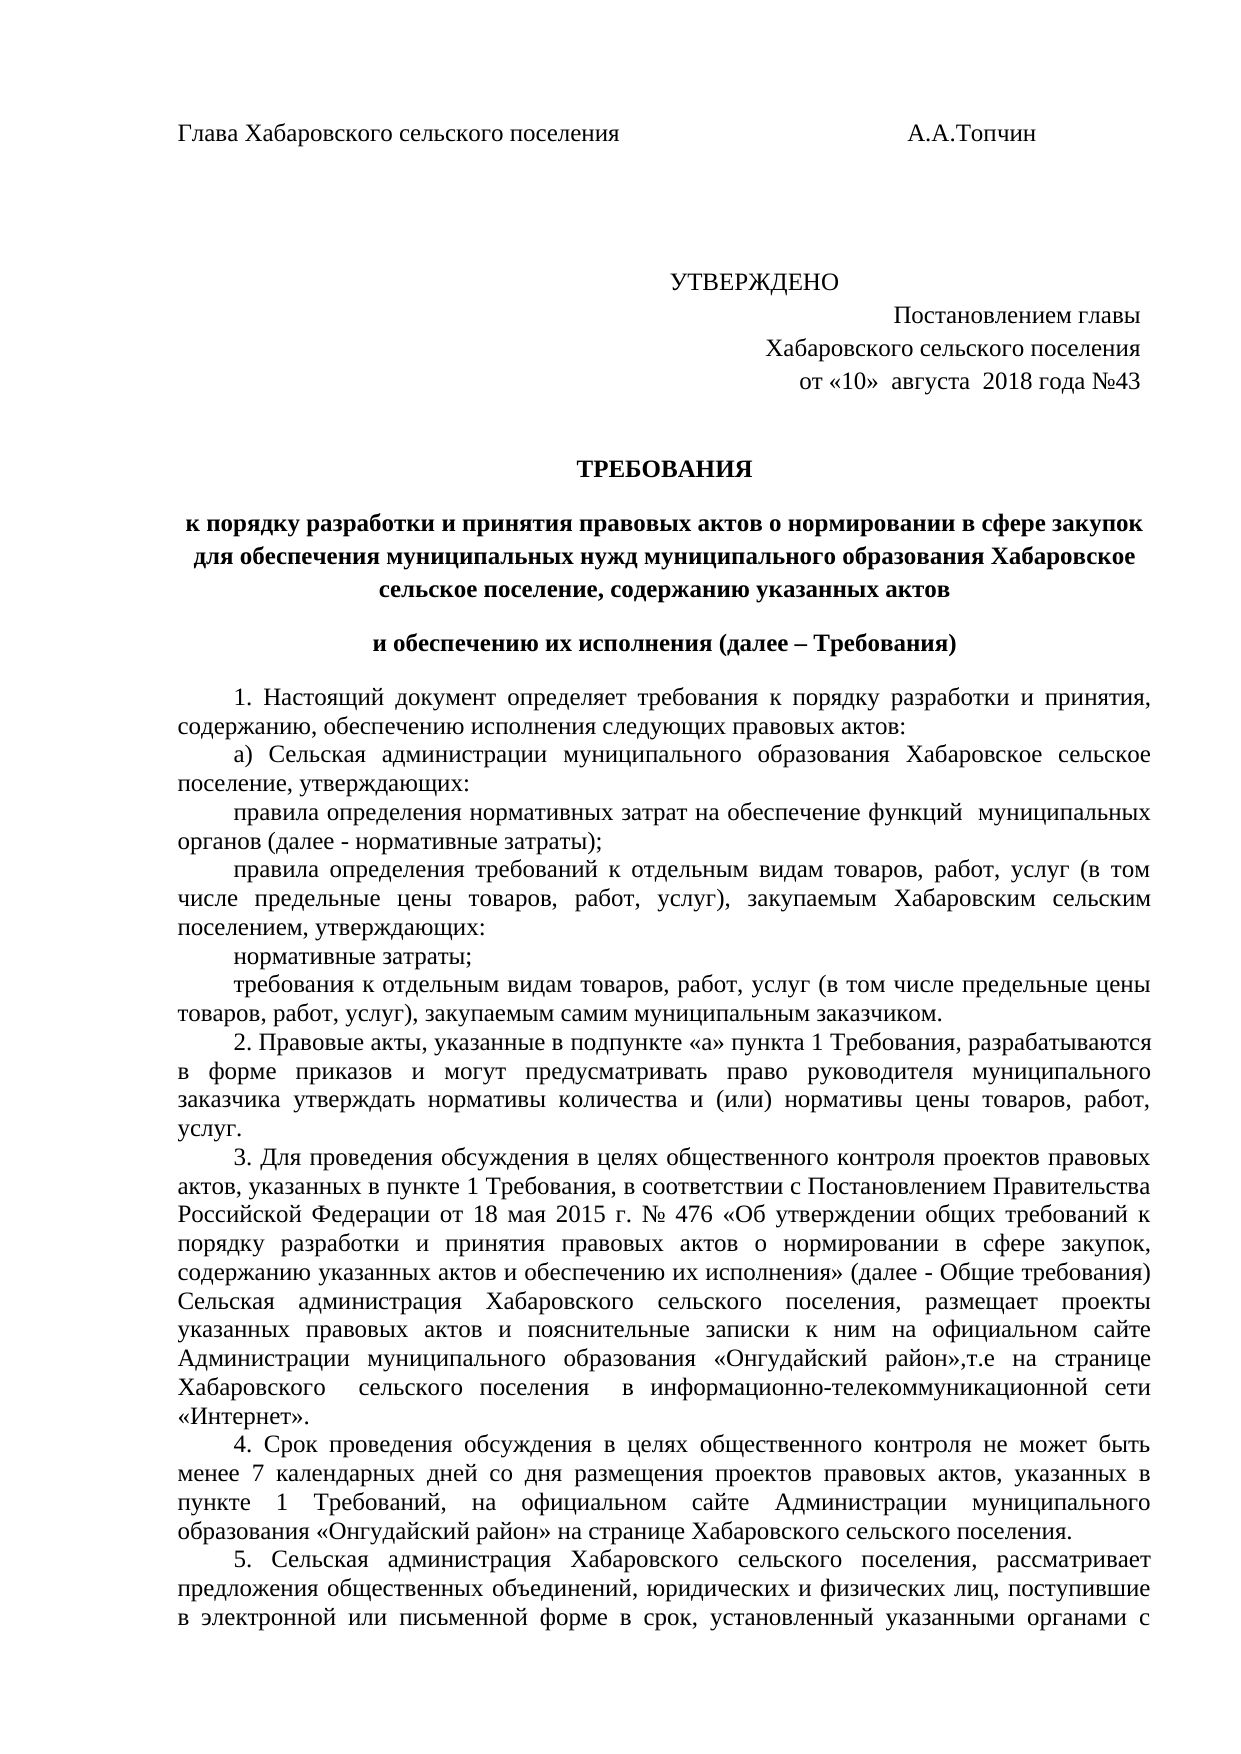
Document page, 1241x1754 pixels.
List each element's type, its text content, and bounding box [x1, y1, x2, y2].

text 4. Срок проведения обсуждения в целях общественного контроля не может быть менее 7 календарных дней со дня размещения проектов правовых актов, указанных в пункте 1 Требований, на официальном сайте Администрации муниципального образования «Онгудайский район» на странице Хабаровского сельского поселения. [177, 1429, 1152, 1544]
text правила определения нормативных затрат на обеспечение функций муниципальных органов (далее - нормативные затраты); [177, 797, 1152, 854]
text и обеспечению их исполнения (далее – Требования) [177, 628, 1152, 657]
text правила определения требований к отдельным видам товаров, работ, услуг (в том числе предельные цены товаров, работ, услуг), закупаемым Хабаровским сельским поселением, утверждающих: [177, 854, 1152, 941]
text 2. Правовые акты, указанные в подпункте «а» пункта 1 Требования, разрабатываются в форме приказов и могут предусматривать право руководителя муниципального заказчика утверждать нормативы количества и (или) нормативы цены товаров, работ, услуг. [177, 1027, 1152, 1142]
text ТРЕБОВАНИЯ [177, 454, 1152, 483]
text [177, 1544, 1152, 1631]
text нормативные затраты; [177, 941, 1152, 969]
text требования к отдельным видам товаров, работ, услуг (в том числе предельные цены товаров, работ, услуг), закупаемым самим муниципальным заказчиком. [177, 969, 1152, 1027]
text а) Сельская администрации муниципального образования Хабаровское сельское поселение, утверждающих: [177, 739, 1152, 797]
text 3. Для проведения обсуждения в целях общественного контроля проектов правовых актов, указанных в пункте 1 Требования, в соответствии с Постановлением Правительства Российской Федерации от 18 мая 2015 г. № 476 «Об утверждении общих требований к порядку разработки и принятия правовых актов о нормировании в сфере закупок, содержанию указанных актов и обеспечению их исполнения» (далее - Общие требования) Сельская администрация Хабаровского сельского поселения, размещает проекты указанных правовых актов и пояснительные записки к ним на официальном сайте Администрации муниципального образования «Онгудайский район»,т.е на странице Хабаровского сельского поселения в информационно-телекоммуникационной сети «Интернет». [177, 1142, 1152, 1429]
text к порядку разработки и принятия правовых актов о нормировании в сфере закупок для обеспечения муниципальных нужд муниципального образования Хабаровское сельское поселение, содержанию указанных актов [177, 508, 1152, 603]
text 1. Настоящий документ определяет требования к порядку разработки и принятия, содержанию, обеспечению исполнения следующих правовых актов: [177, 682, 1152, 739]
table_header УТВЕРЖДЕНО Постановлением главы Хабаровского сельского поселения от «10» августа 2018 года №43 [658, 267, 1152, 398]
text Глава Хабаровского сельского поселения А.А.Топчин [177, 118, 1152, 147]
